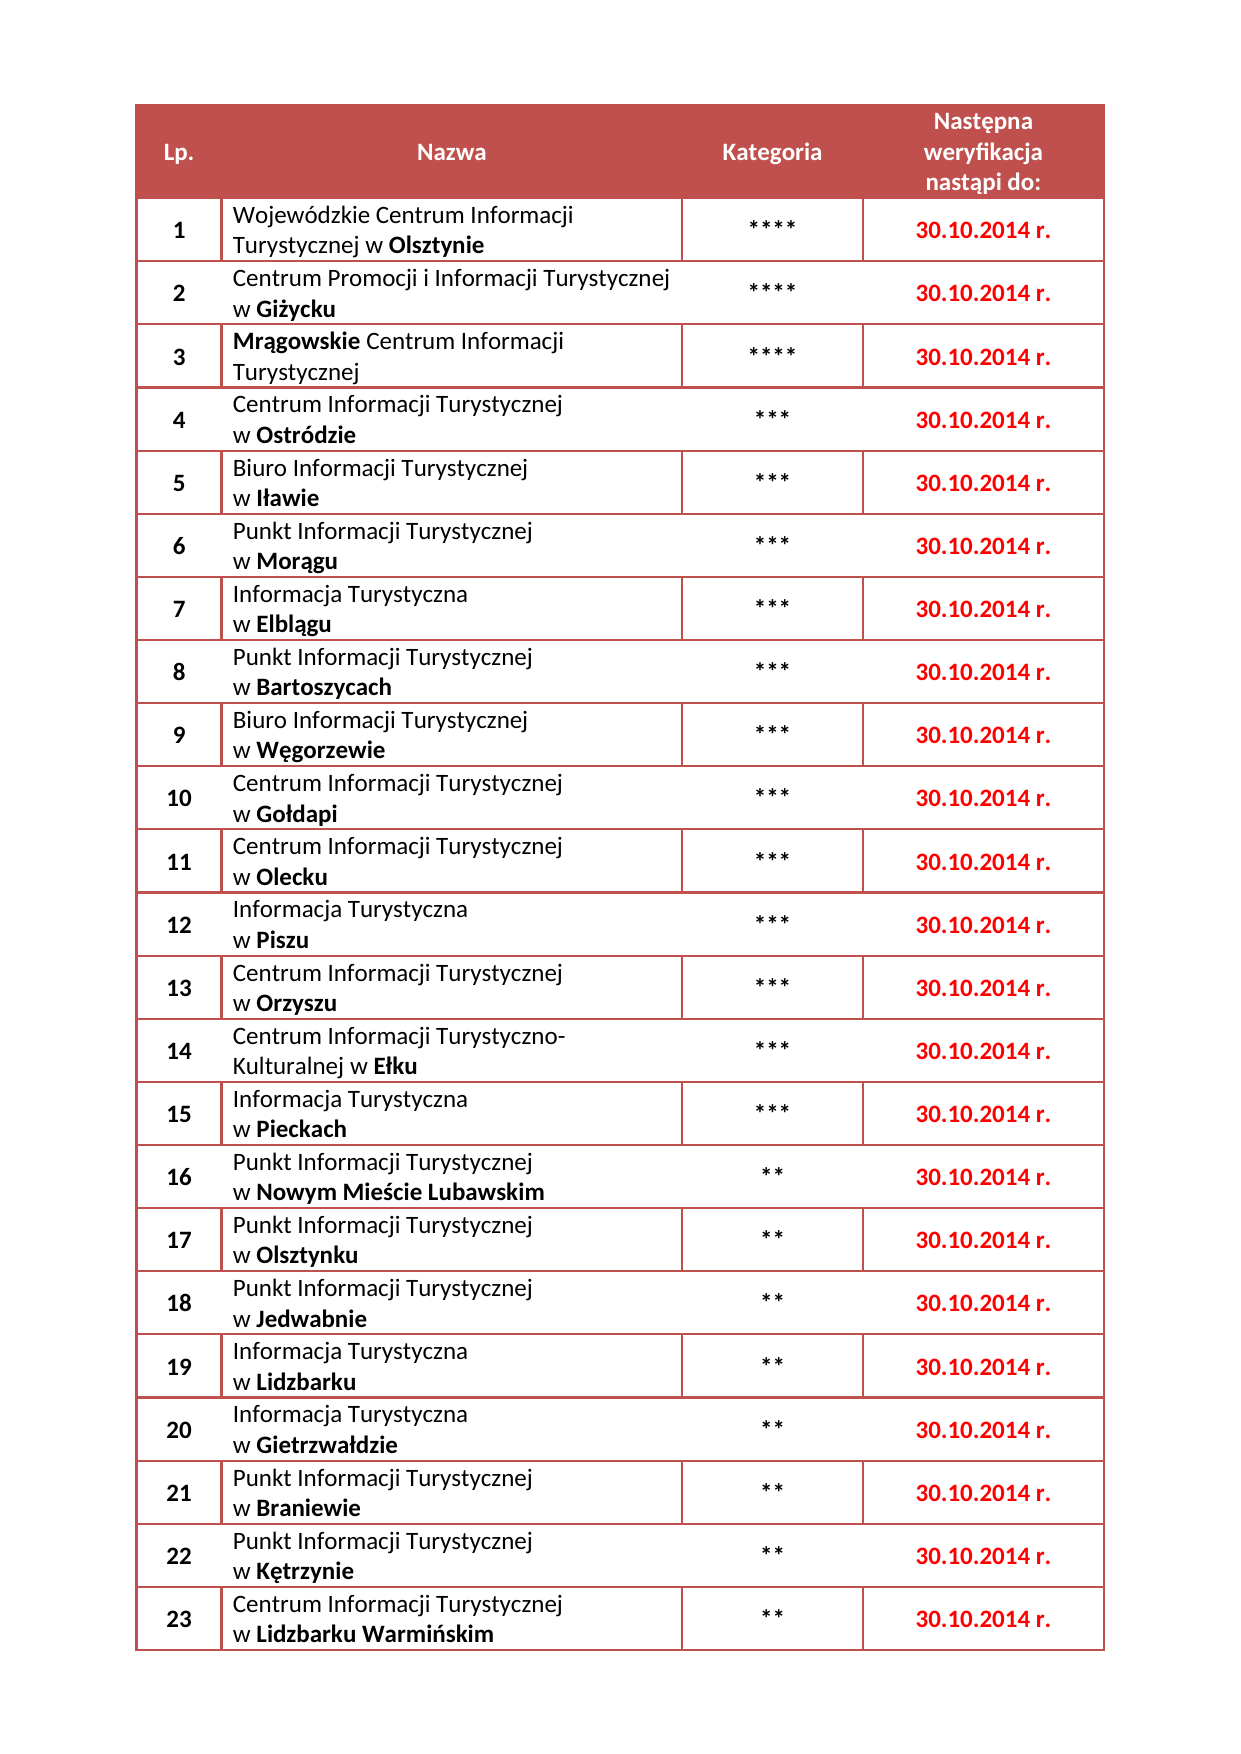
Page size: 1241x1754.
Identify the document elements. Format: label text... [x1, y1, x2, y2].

table_cell 30.10.2014 r. [864, 578, 1103, 639]
table_cell **** [682, 262, 863, 323]
table_cell *** [683, 452, 862, 513]
table_cell 13 [138, 957, 220, 1018]
table_cell 4 [138, 389, 221, 449]
table_cell 30.10.2014 r. [863, 1525, 1103, 1586]
table_cell *** [683, 1083, 862, 1144]
table_cell Centrum Informacji Turystycznej w Gołdapi [221, 767, 682, 828]
table_cell *** [683, 830, 862, 891]
table_cell Informacja Turystyczna w Piszu [221, 894, 682, 954]
table_header Nazwa [221, 106, 682, 197]
table_cell 19 [138, 1335, 220, 1396]
table_cell 3 [138, 325, 220, 386]
table_cell Centrum Informacji Turystycznej w Orzyszu [223, 957, 681, 1018]
table_cell 30.10.2014 r. [864, 325, 1103, 386]
table_cell *** [683, 578, 862, 639]
table_cell Punkt Informacji Turystycznej w Braniewie [223, 1462, 681, 1523]
table_cell 30.10.2014 r. [863, 1399, 1103, 1459]
table_cell 5 [138, 452, 220, 513]
table_header Kategoria [682, 106, 863, 197]
table_cell ** [683, 1209, 862, 1270]
table_cell Punkt Informacji Turystycznej w Jedwabnie [221, 1272, 682, 1333]
table_cell 15 [138, 1083, 220, 1144]
table_cell ** [682, 1146, 863, 1207]
table_cell 30.10.2014 r. [864, 704, 1103, 765]
table_cell Centrum Informacji Turystyczno-Kulturalnej w Ełku [221, 1020, 682, 1081]
table_cell 10 [138, 767, 221, 828]
table_cell Centrum Informacji Turystycznej w Ostródzie [221, 389, 682, 449]
table_cell *** [682, 641, 863, 702]
table_cell 30.10.2014 r. [863, 389, 1103, 449]
table_cell Biuro Informacji Turystycznej w Iławie [223, 452, 681, 513]
table_cell 6 [138, 515, 221, 576]
table_cell Punkt Informacji Turystycznej w Morągu [221, 515, 682, 576]
table_cell 17 [138, 1209, 220, 1270]
table_cell Punkt Informacji Turystycznej w Kętrzynie [221, 1525, 682, 1586]
table_cell 21 [138, 1462, 220, 1523]
table_cell 23 [138, 1588, 220, 1649]
table_cell *** [682, 515, 863, 576]
table_cell ** [682, 1525, 863, 1586]
table_cell 14 [138, 1020, 221, 1081]
table_cell 30.10.2014 r. [864, 452, 1103, 513]
table_cell 30.10.2014 r. [863, 515, 1103, 576]
table_cell 22 [138, 1525, 221, 1586]
table_cell ** [683, 1462, 862, 1523]
table_cell 30.10.2014 r. [864, 1209, 1103, 1270]
table_cell 30.10.2014 r. [864, 199, 1103, 260]
table_header Następna weryfikacja nastąpi do: [863, 106, 1103, 197]
table_cell Informacja Turystyczna w Pieckach [223, 1083, 681, 1144]
table_cell 1 [138, 199, 220, 260]
table_cell *** [683, 704, 862, 765]
table_cell 12 [138, 894, 221, 954]
table_cell 30.10.2014 r. [863, 1146, 1103, 1207]
table_cell 30.10.2014 r. [864, 957, 1103, 1018]
table_cell 7 [138, 578, 220, 639]
table_cell 30.10.2014 r. [863, 1020, 1103, 1081]
table_cell Biuro Informacji Turystycznej w Węgorzewie [223, 704, 681, 765]
table_cell 9 [138, 704, 220, 765]
table_cell Informacja Turystyczna w Lidzbarku [223, 1335, 681, 1396]
table_cell 30.10.2014 r. [863, 641, 1103, 702]
table_cell 30.10.2014 r. [864, 830, 1103, 891]
table_cell 30.10.2014 r. [864, 1588, 1103, 1649]
table_cell **** [683, 199, 862, 260]
table_cell Centrum Informacji Turystycznej w Lidzbarku Warmińskim [223, 1588, 681, 1649]
table_cell 30.10.2014 r. [863, 262, 1103, 323]
table_cell *** [682, 1020, 863, 1081]
table_cell 30.10.2014 r. [864, 1083, 1103, 1144]
table_cell 18 [138, 1272, 221, 1333]
table_cell Punkt Informacji Turystycznej w Bartoszycach [221, 641, 682, 702]
table_cell 30.10.2014 r. [863, 767, 1103, 828]
table_cell *** [682, 389, 863, 449]
table_cell ** [682, 1272, 863, 1333]
table_cell Punkt Informacji Turystycznej w Nowym Mieście Lubawskim [221, 1146, 682, 1207]
table_cell 2 [138, 262, 221, 323]
table_cell 8 [138, 641, 221, 702]
table_cell Centrum Informacji Turystycznej w Olecku [223, 830, 681, 891]
table_header Lp. [138, 106, 221, 197]
table_cell *** [682, 767, 863, 828]
table_cell 30.10.2014 r. [863, 894, 1103, 954]
table_cell 30.10.2014 r. [864, 1462, 1103, 1523]
table_cell 16 [138, 1146, 221, 1207]
table_cell 11 [138, 830, 220, 891]
table_cell Mrągowskie Centrum Informacji Turystycznej [223, 325, 681, 386]
table_cell *** [683, 957, 862, 1018]
table_cell 30.10.2014 r. [864, 1335, 1103, 1396]
table_cell Informacja Turystyczna w Elblągu [223, 578, 681, 639]
table_cell ** [682, 1399, 863, 1459]
table_cell *** [682, 894, 863, 954]
table_cell Informacja Turystyczna w Gietrzwałdzie [221, 1399, 682, 1459]
table_cell 30.10.2014 r. [863, 1272, 1103, 1333]
table_cell Centrum Promocji i Informacji Turystycznej w Giżycku [221, 262, 682, 323]
table_cell ** [683, 1335, 862, 1396]
table_cell ** [683, 1588, 862, 1649]
table_cell 20 [138, 1399, 221, 1459]
table_cell **** [683, 325, 862, 386]
table_cell Wojewódzkie Centrum Informacji Turystycznej w Olsztynie [223, 199, 681, 260]
table_cell Punkt Informacji Turystycznej w Olsztynku [223, 1209, 681, 1270]
